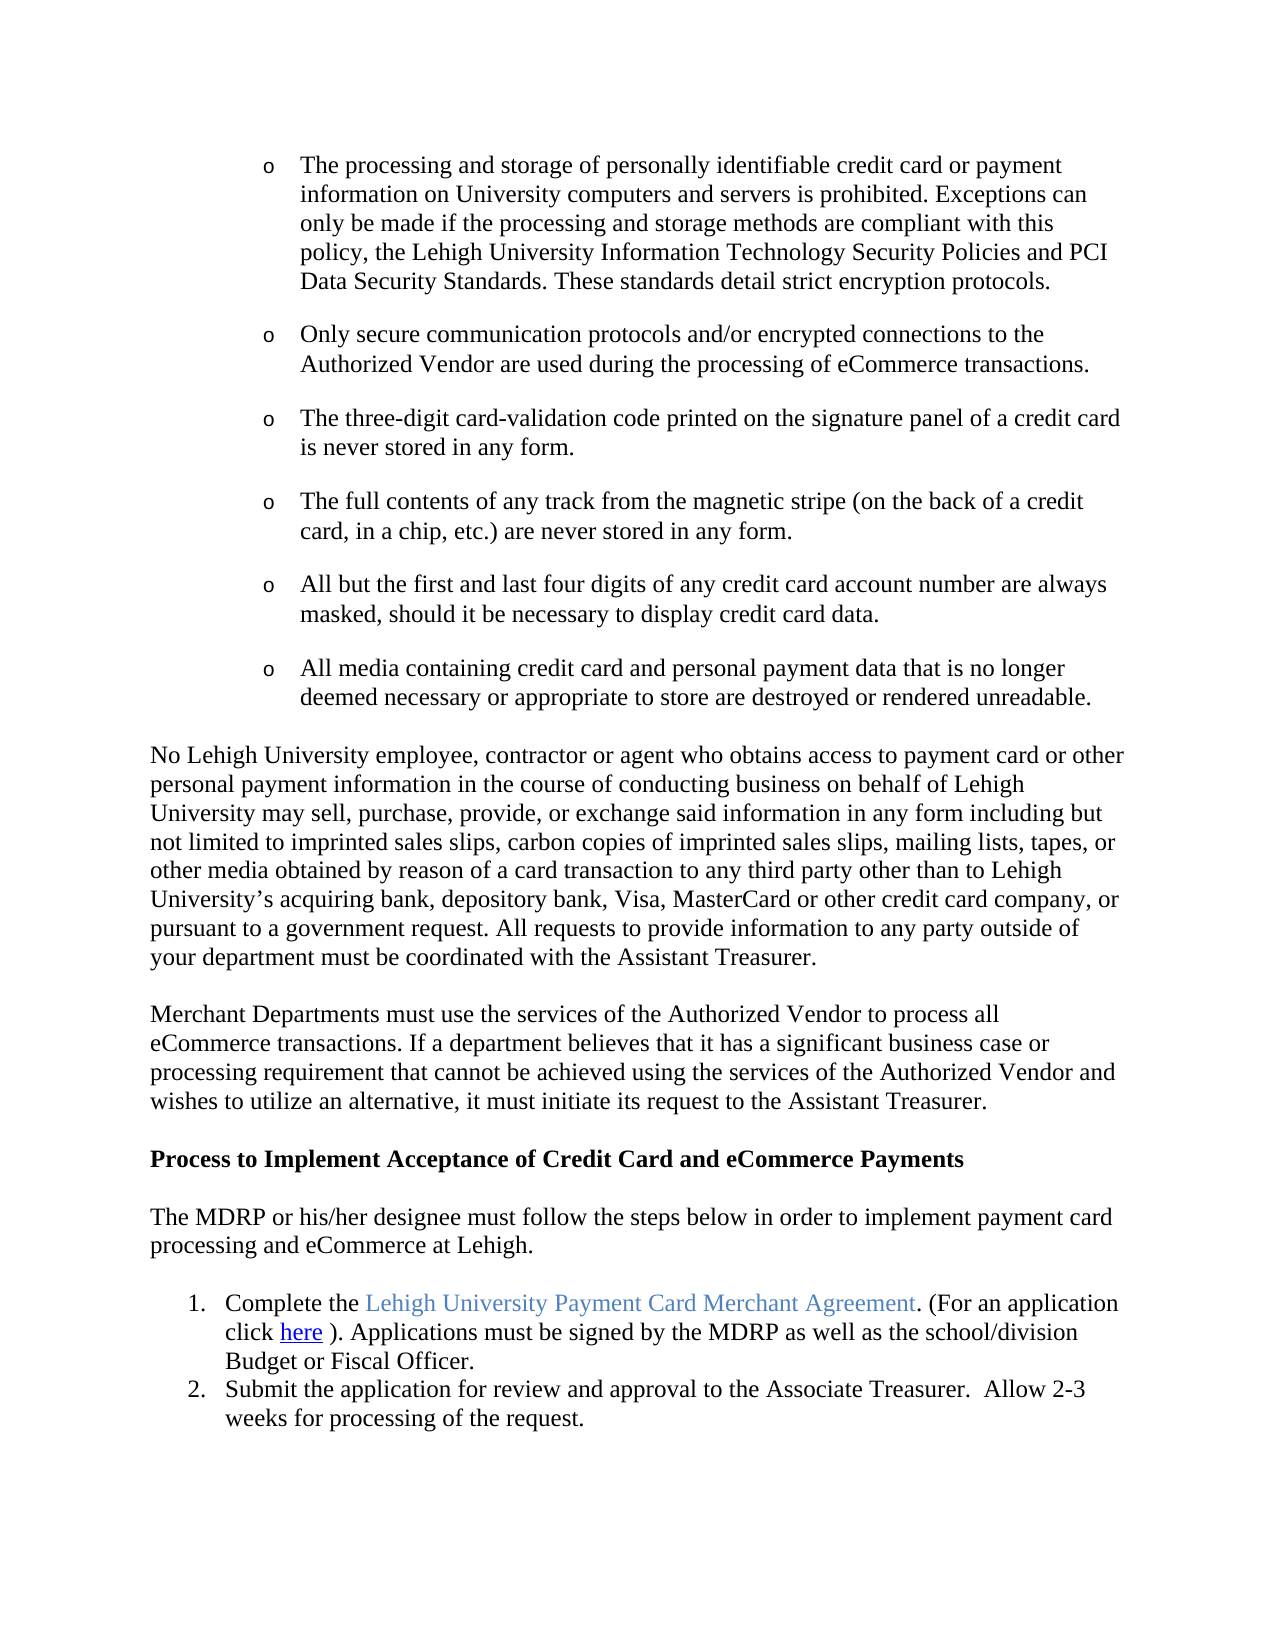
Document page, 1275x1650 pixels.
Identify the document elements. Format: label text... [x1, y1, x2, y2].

list The processing and storage of personally identifiable credit card or payment information on University computers and servers is prohibited. Exceptions can only be made if the processing and storage methods are compliant with this policy, the Lehigh University Information Technology Security Policies and PCI Data Security Standards. These standards detail strict encryption protocols. [262, 150, 1125, 294]
text Process to Implement Acceptance of Credit Card and eCommerce Payments [150, 1144, 1125, 1172]
list All but the first and last four digits of any credit card account number are always masked, should it be necessary to display credit card data. [262, 569, 1125, 628]
list Submit the application for review and approval to the Associate Treasurer. Allow 2-3 weeks for processing of the request. [187, 1374, 1125, 1432]
text The MDRP or his/her designee must follow the steps below in order to implement payment card processing and eCommerce at Lehigh. [150, 1202, 1125, 1259]
list The three-digit card-validation code printed on the signature panel of a credit card is never stored in any form. [262, 403, 1125, 461]
list Only secure communication protocols and/or encrypted connections to the Authorized Vendor are used during the processing of eCommerce transactions. [262, 319, 1125, 378]
list The full contents of any track from the magnetic stripe (on the back of a credit card, in a chip, etc.) are never stored in any form. [262, 486, 1125, 544]
list All media containing credit card and personal payment data that is no longer deemed necessary or appropriate to store are destroyed or rendered unreadable. [262, 653, 1125, 711]
list Complete the Lehigh University Payment Card Merchant Agreement. (For an application click here ). Applications must be signed by the MDRP as well as the school/division Budget or Fiscal Officer. [187, 1288, 1125, 1374]
text Merchant Departments must use the services of the Authorized Vendor to process all eCommerce transactions. If a department believes that it has a significant business case or processing requirement that cannot be achieved using the services of the Authorized Vendor and wishes to utilize an alternative, it must initiate its request to the Assistant Treasurer. [150, 999, 1125, 1114]
text No Lehigh University employee, contractor or agent who obtains access to payment card or other personal payment information in the course of conducting business on behalf of Lehigh University may sell, purchase, provide, or exchange said information in any form including but not limited to imprinted sales slips, carbon copies of imprinted sales slips, mailing lists, tapes, or other media obtained by reason of a card transaction to any third party other than to Lehigh University’s acquiring bank, depository bank, Visa, MasterCard or other credit card company, or pursuant to a government request. All requests to provide information to any party outside of your department must be coordinated with the Assistant Treasurer. [150, 740, 1125, 970]
